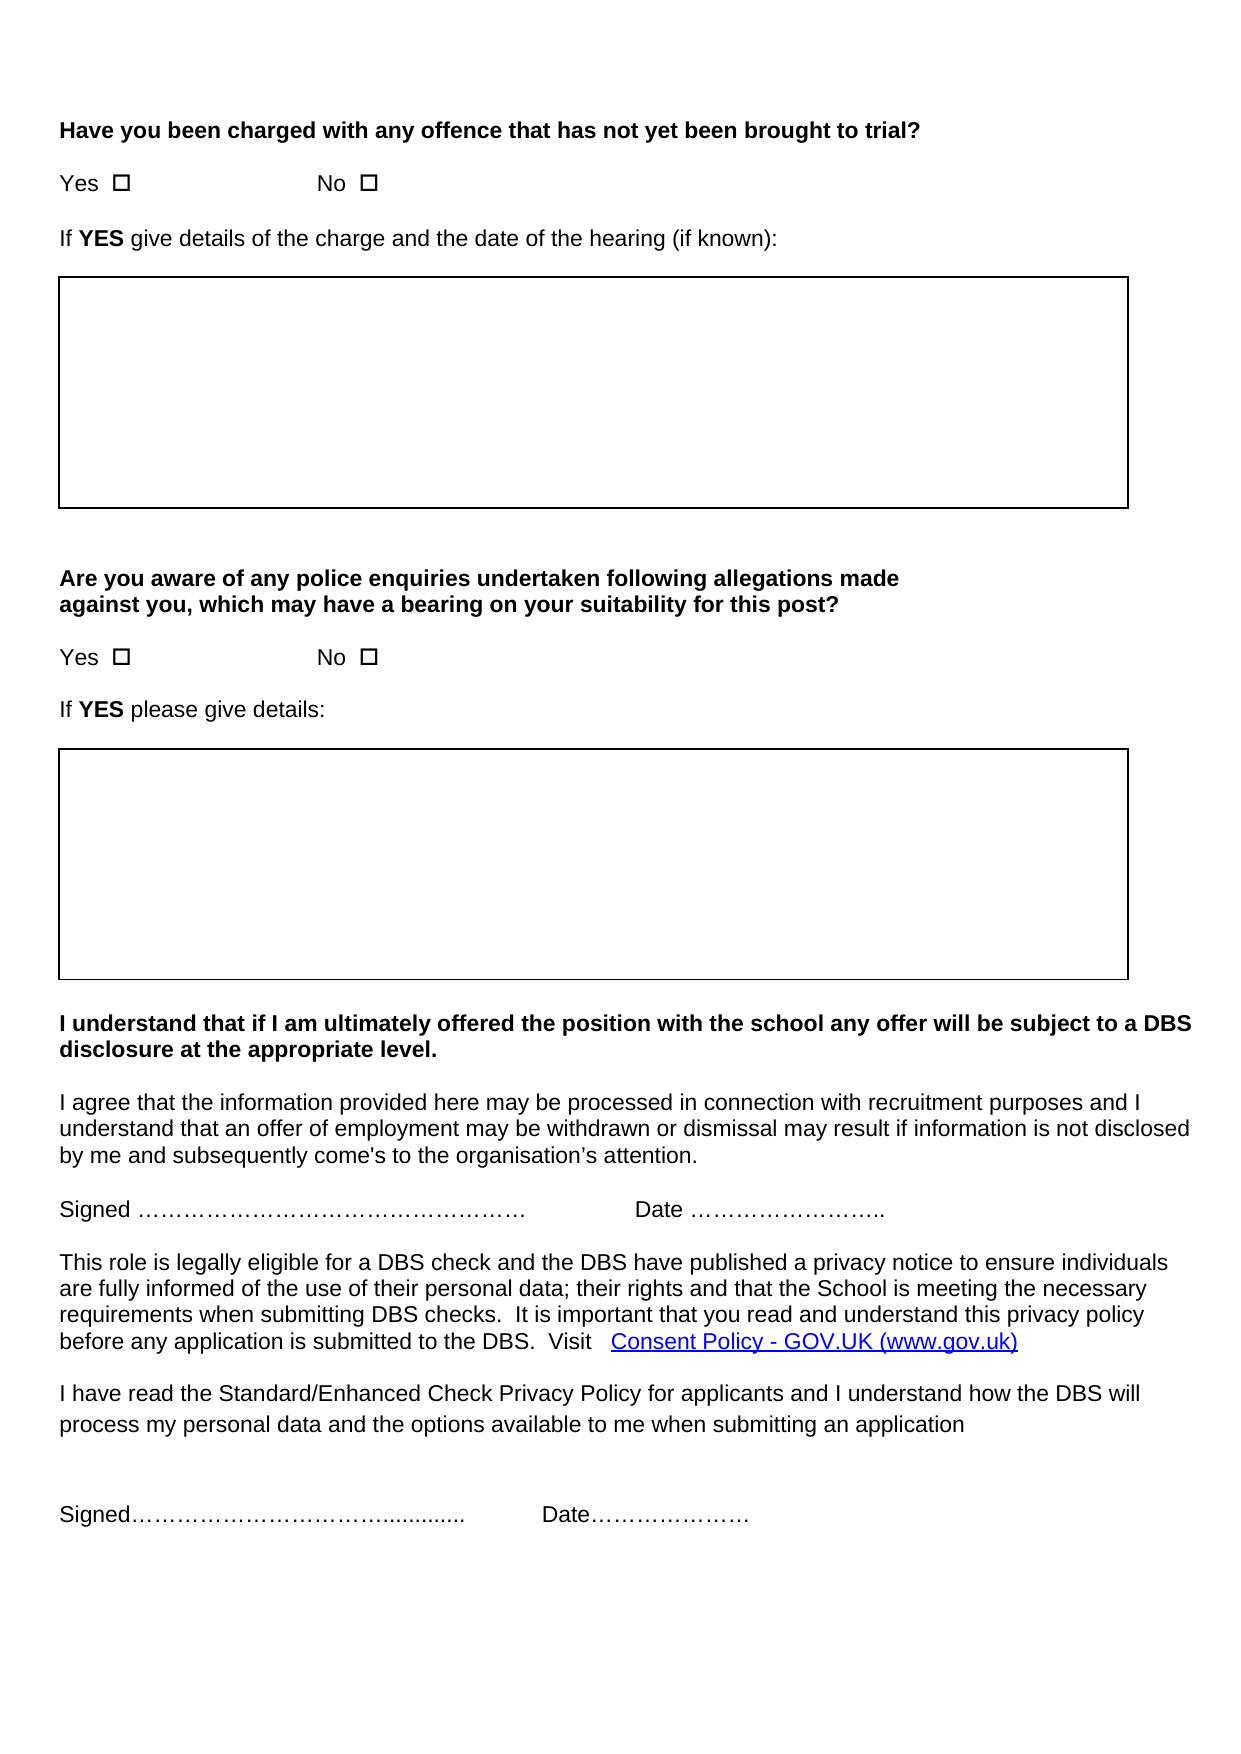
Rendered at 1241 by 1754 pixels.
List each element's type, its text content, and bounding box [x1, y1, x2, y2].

text Are you aware of any police enquiries undertaken following allegations made [59, 564, 1196, 591]
text Signed……………………………............. Date………………… [59, 1501, 1196, 1528]
text If YES give details of the charge and the date of the hearing (if known): [59, 224, 1196, 251]
text Have you been charged with any offence that has not yet been brought to trial? [59, 117, 1196, 144]
text If YES please give details: [59, 696, 1196, 723]
text Yes No [59, 170, 1196, 197]
text Yes No [59, 643, 1196, 670]
text This role is legally eligible for a DBS check and the DBS have published a privacy notice to ensure individuals are fully informed of the use of their personal data; their rights and that the School is meeting the necessary requirements when submitting DBS checks. It is important that you read and understand this privacy policy before any application is submitted to the DBS. Visit Consent Policy - GOV.UK (www.gov.uk) [59, 1249, 1196, 1354]
text Signed …………………………………………… Date …………………….. [59, 1196, 1196, 1222]
text I understand that if I am ultimately offered the position with the school any offer will be subject to a DBS disclosure at the appropriate level. [59, 1010, 1196, 1062]
text against you, which may have a bearing on your suitability for this post? [59, 591, 1196, 617]
text I have read the Standard/Enhanced Check Privacy Policy for applicants and I understand how the DBS will process my personal data and the options available to me when submitting an application [59, 1380, 1196, 1437]
text I agree that the information provided here may be processed in connection with recruitment purposes and I understand that an offer of employment may be withdrawn or dismissal may result if information is not disclosed by me and subsequently come's to the organisation’s attention. [59, 1089, 1196, 1168]
